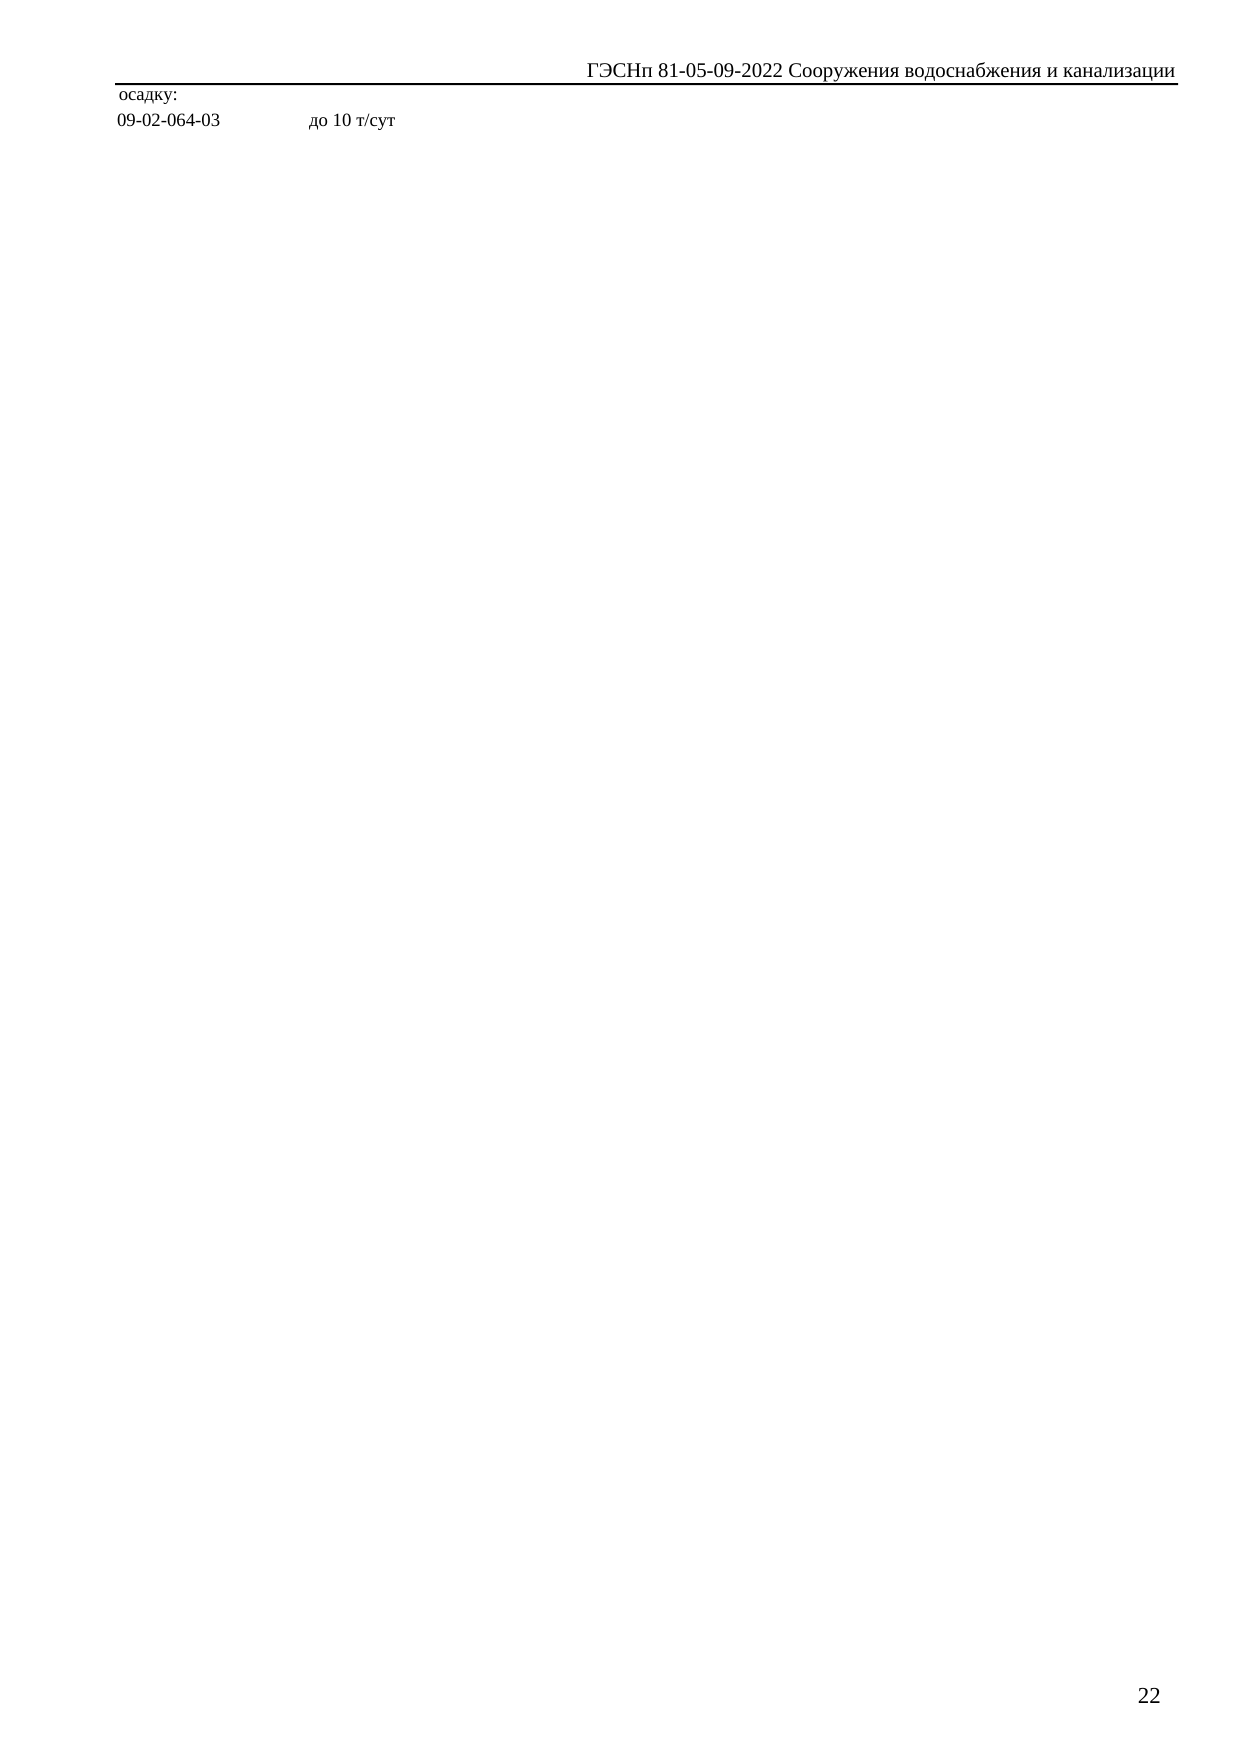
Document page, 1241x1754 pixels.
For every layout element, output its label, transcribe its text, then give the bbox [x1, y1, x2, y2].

text 09-02-064-03 до 10 т/сут [117, 109, 1203, 131]
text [118, 83, 899, 105]
